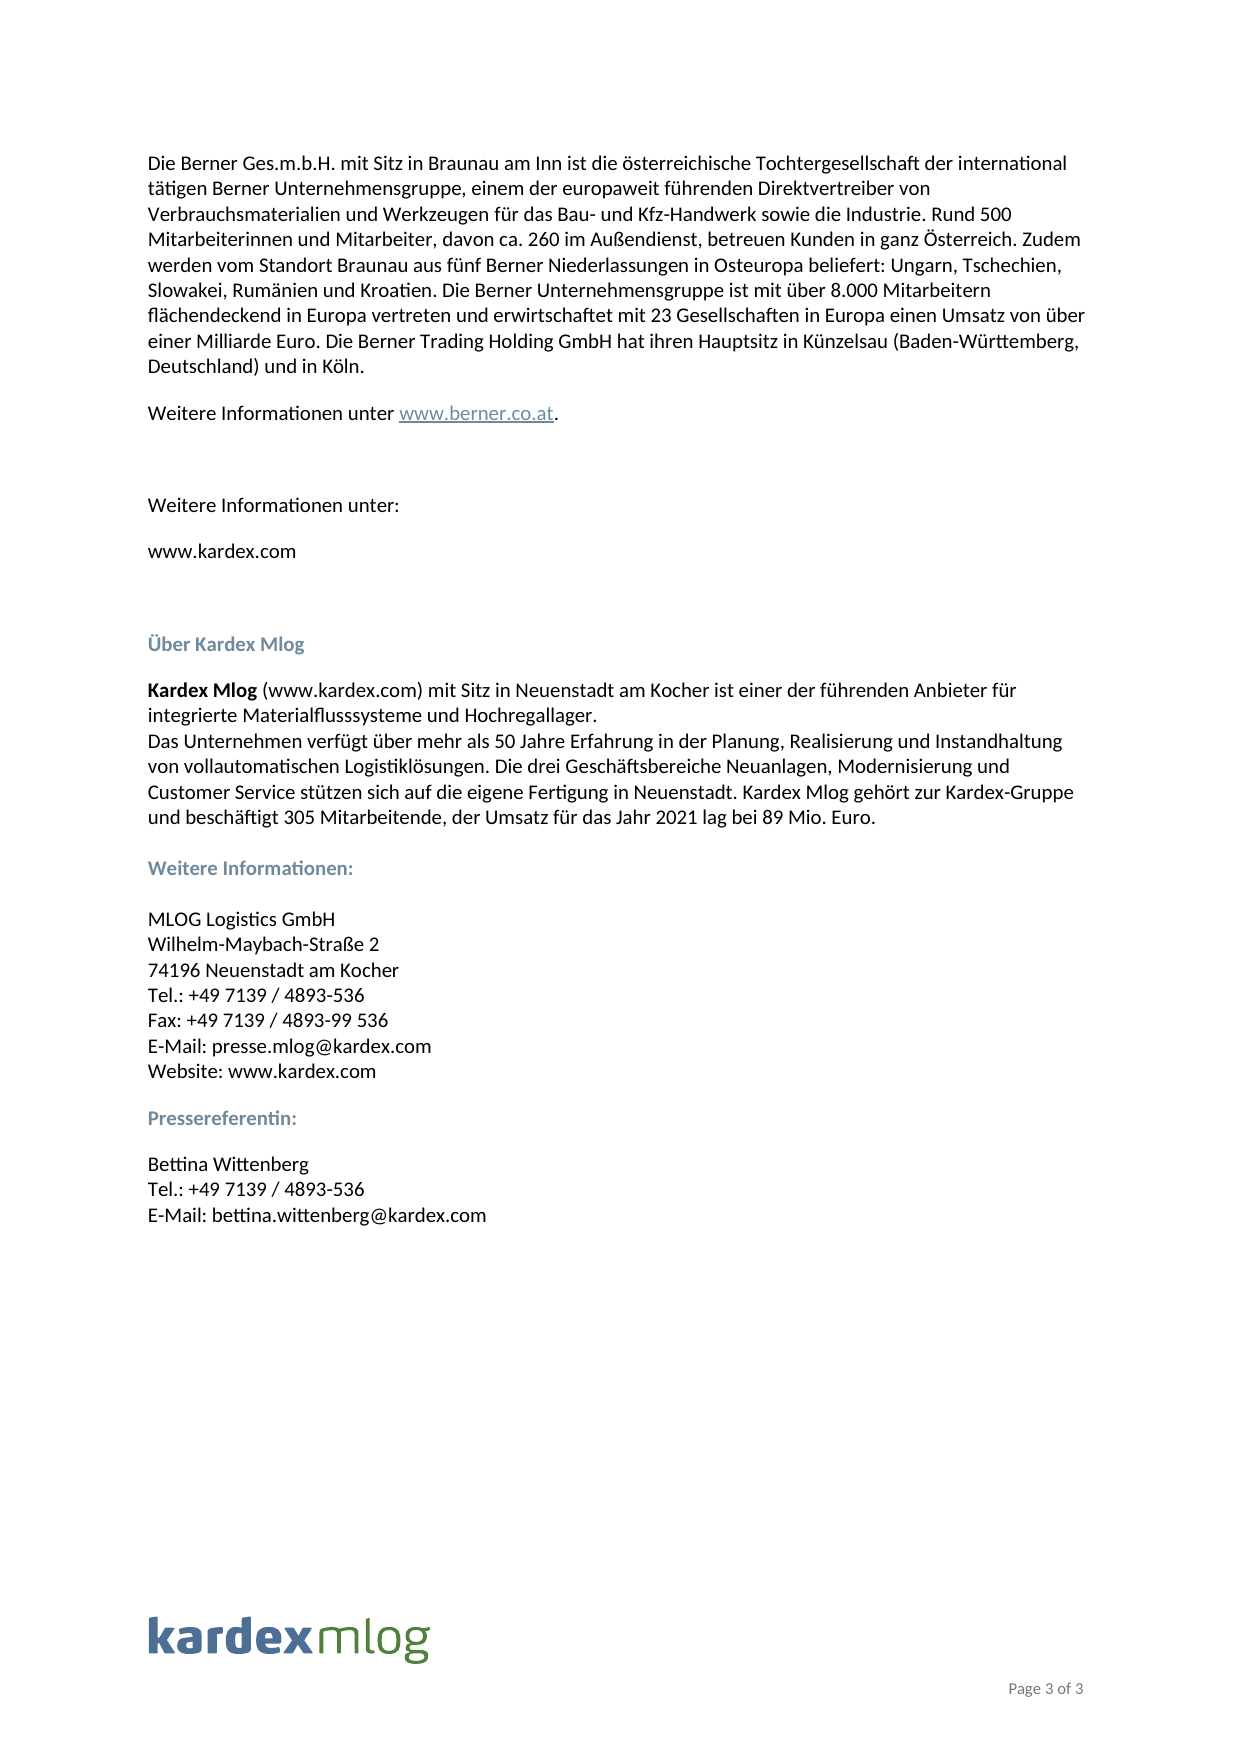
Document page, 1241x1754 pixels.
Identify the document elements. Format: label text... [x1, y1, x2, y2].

text Tel.: +49 7139 / 4893-536 [148, 1176, 1092, 1202]
text Website: www.kardex.com [148, 1058, 1092, 1084]
text Weitere Informationen unter www.berner.co.at. [148, 400, 1092, 425]
text Weitere Informationen unter: [148, 492, 1092, 518]
text E-Mail: bettina.wittenberg@kardex.com [148, 1202, 1092, 1227]
text www.kardex.com [148, 538, 1092, 564]
text Kardex Mlog (www.kardex.com) mit Sitz in Neuenstadt am Kocher ist einer der führenden Anbieter für integrierte Materialflusssysteme und Hochregallager. [148, 677, 1092, 728]
text Pressereferentin: [148, 1105, 1092, 1130]
text MLOG Logistics GmbH [148, 906, 1092, 931]
text Weitere Informationen: [148, 855, 1092, 881]
text 74196 Neuenstadt am Kocher [148, 957, 1092, 982]
text Fax: +49 7139 / 4893-99 536 [148, 1008, 1092, 1033]
text Wilhelm-Maybach-Straße 2 [148, 931, 1092, 957]
text E-Mail: presse.mlog@kardex.com [148, 1033, 1092, 1058]
text Das Unternehmen verfügt über mehr als 50 Jahre Erfahrung in der Planung, Realisierung und Instandhaltung von vollautomatischen Logistiklösungen. Die drei Geschäftsbereiche Neuanlagen, Modernisierung und Customer Service stützen sich auf die eigene Fertigung in Neuenstadt. Kardex Mlog gehört zur Kardex-Gruppe und beschäftigt 305 Mitarbeitende, der Umsatz für das Jahr 2021 lag bei 89 Mio. Euro. [148, 728, 1092, 830]
text Die Berner Ges.m.b.H. mit Sitz in Braunau am Inn ist die österreichische Tochtergesellschaft der international tätigen Berner Unternehmensgruppe, einem der europaweit führenden Direktvertreiber von Verbrauchsmaterialien und Werkzeugen für das Bau- und Kfz-Handwerk sowie die Industrie. Rund 500 Mitarbeiterinnen und Mitarbeiter, davon ca. 260 im Außendienst, betreuen Kunden in ganz Österreich. Zudem werden vom Standort Braunau aus fünf Berner Niederlassungen in Osteuropa beliefert: Ungarn, Tschechien, Slowakei, Rumänien und Kroatien. Die Berner Unternehmensgruppe ist mit über 8.000 Mitarbeitern flächendeckend in Europa vertreten und erwirtschaftet mit 23 Gesellschaften in Europa einen Umsatz von über einer Milliarde Euro. Die Berner Trading Holding GmbH hat ihren Hauptsitz in Künzelsau (Baden-Württemberg, Deutschland) und in Köln. [148, 150, 1092, 379]
text Tel.: +49 7139 / 4893-536 [148, 982, 1092, 1008]
text Über Kardex Mlog [148, 631, 1092, 656]
text Bettina Wittenberg [148, 1151, 1092, 1176]
